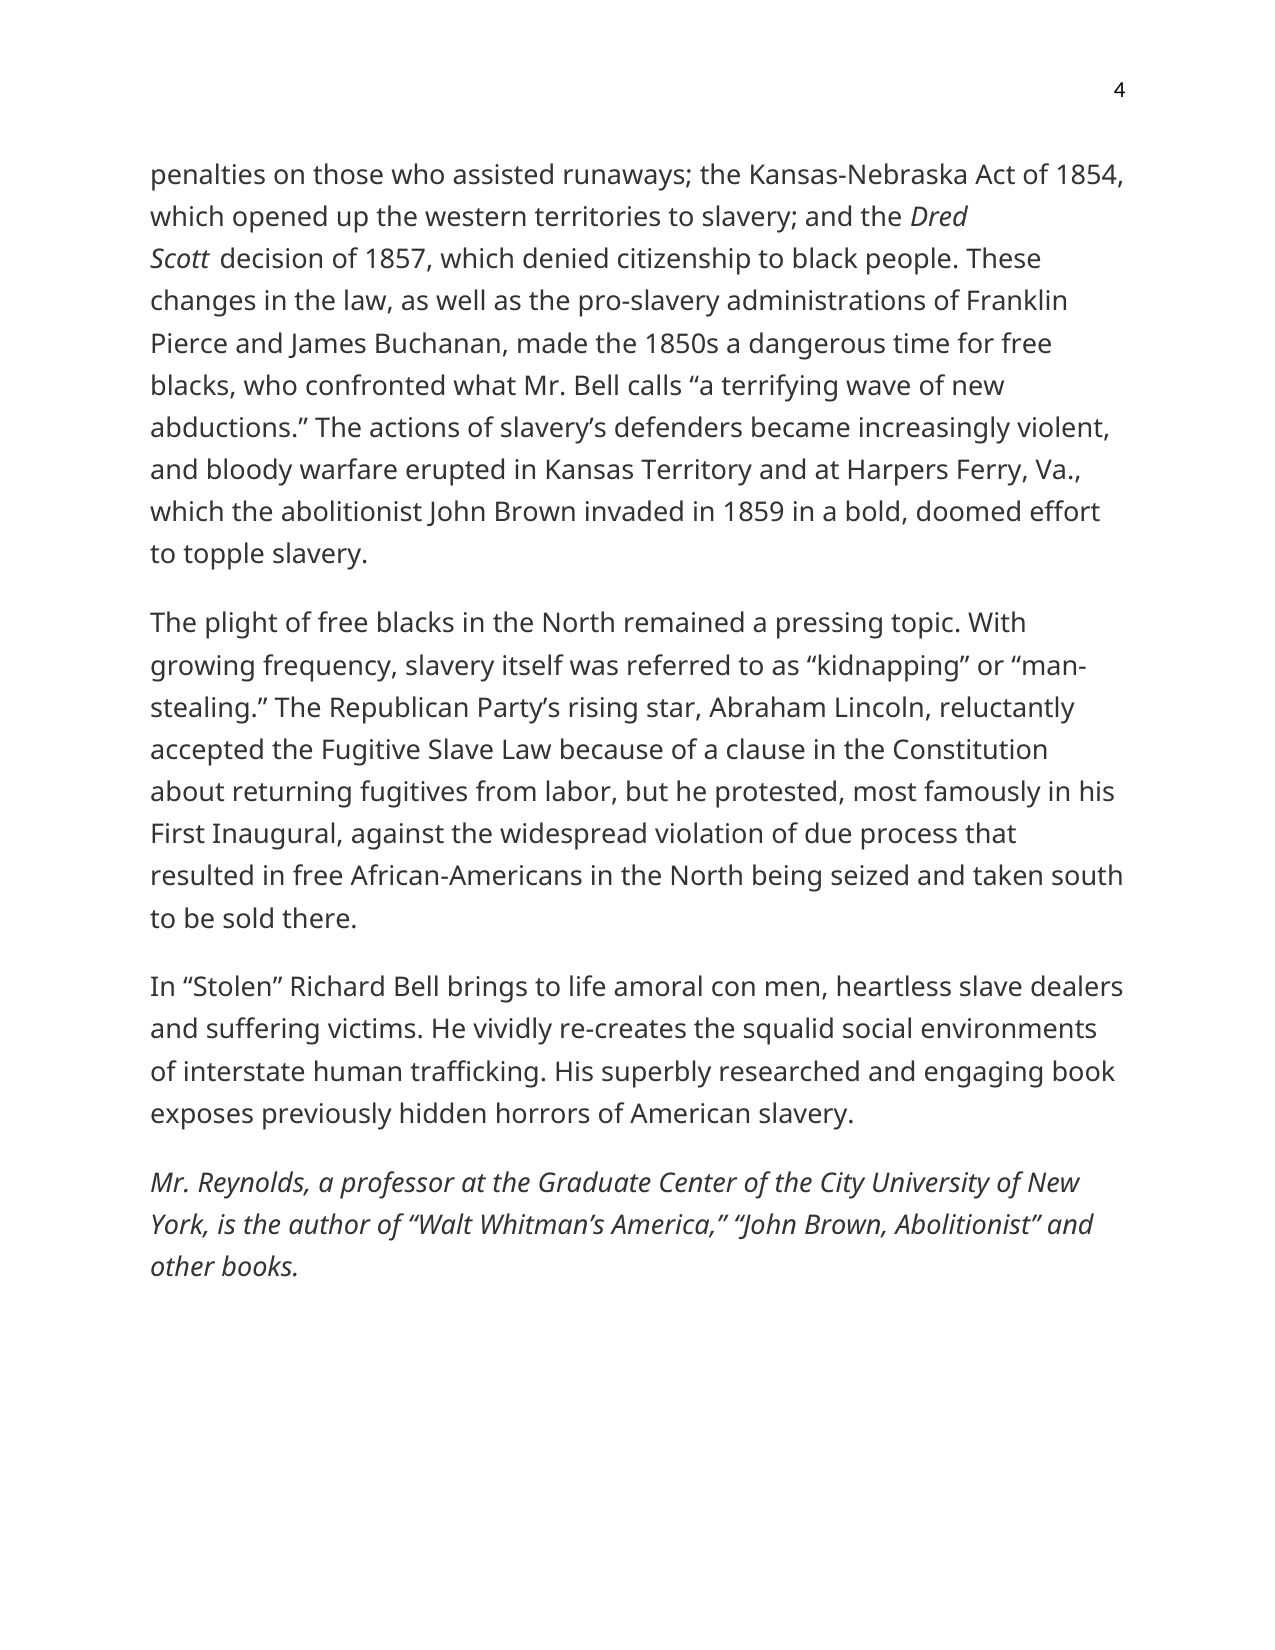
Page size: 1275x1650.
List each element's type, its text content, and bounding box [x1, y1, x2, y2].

text In “Stolen” Richard Bell brings to life amoral con men, heartless slave dealers and suffering victims. He vividly re-creates the squalid social environments of interstate human trafficking. His superbly researched and engaging book exposes previously hidden horrors of American slavery. [150, 962, 1125, 1131]
text The plight of free blacks in the North remained a pressing topic. With growing frequency, slavery itself was referred to as “kidnapping” or “man-stealing.” The Republican Party’s rising star, Abraham Lincoln, reluctantly accepted the Fugitive Slave Law because of a clause in the Constitution about returning fugitives from labor, but he protested, most famously in his First Inaugural, against the widespread violation of due process that resulted in free African-Americans in the North being seized and taken south to be sold there. [150, 598, 1125, 936]
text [150, 150, 1125, 572]
text Mr. Reynolds, a professor at the Graduate Center of the City University of New York, is the author of “Walt Whitman’s America,” “John Brown, Abolitionist” and other books. [150, 1158, 1125, 1284]
